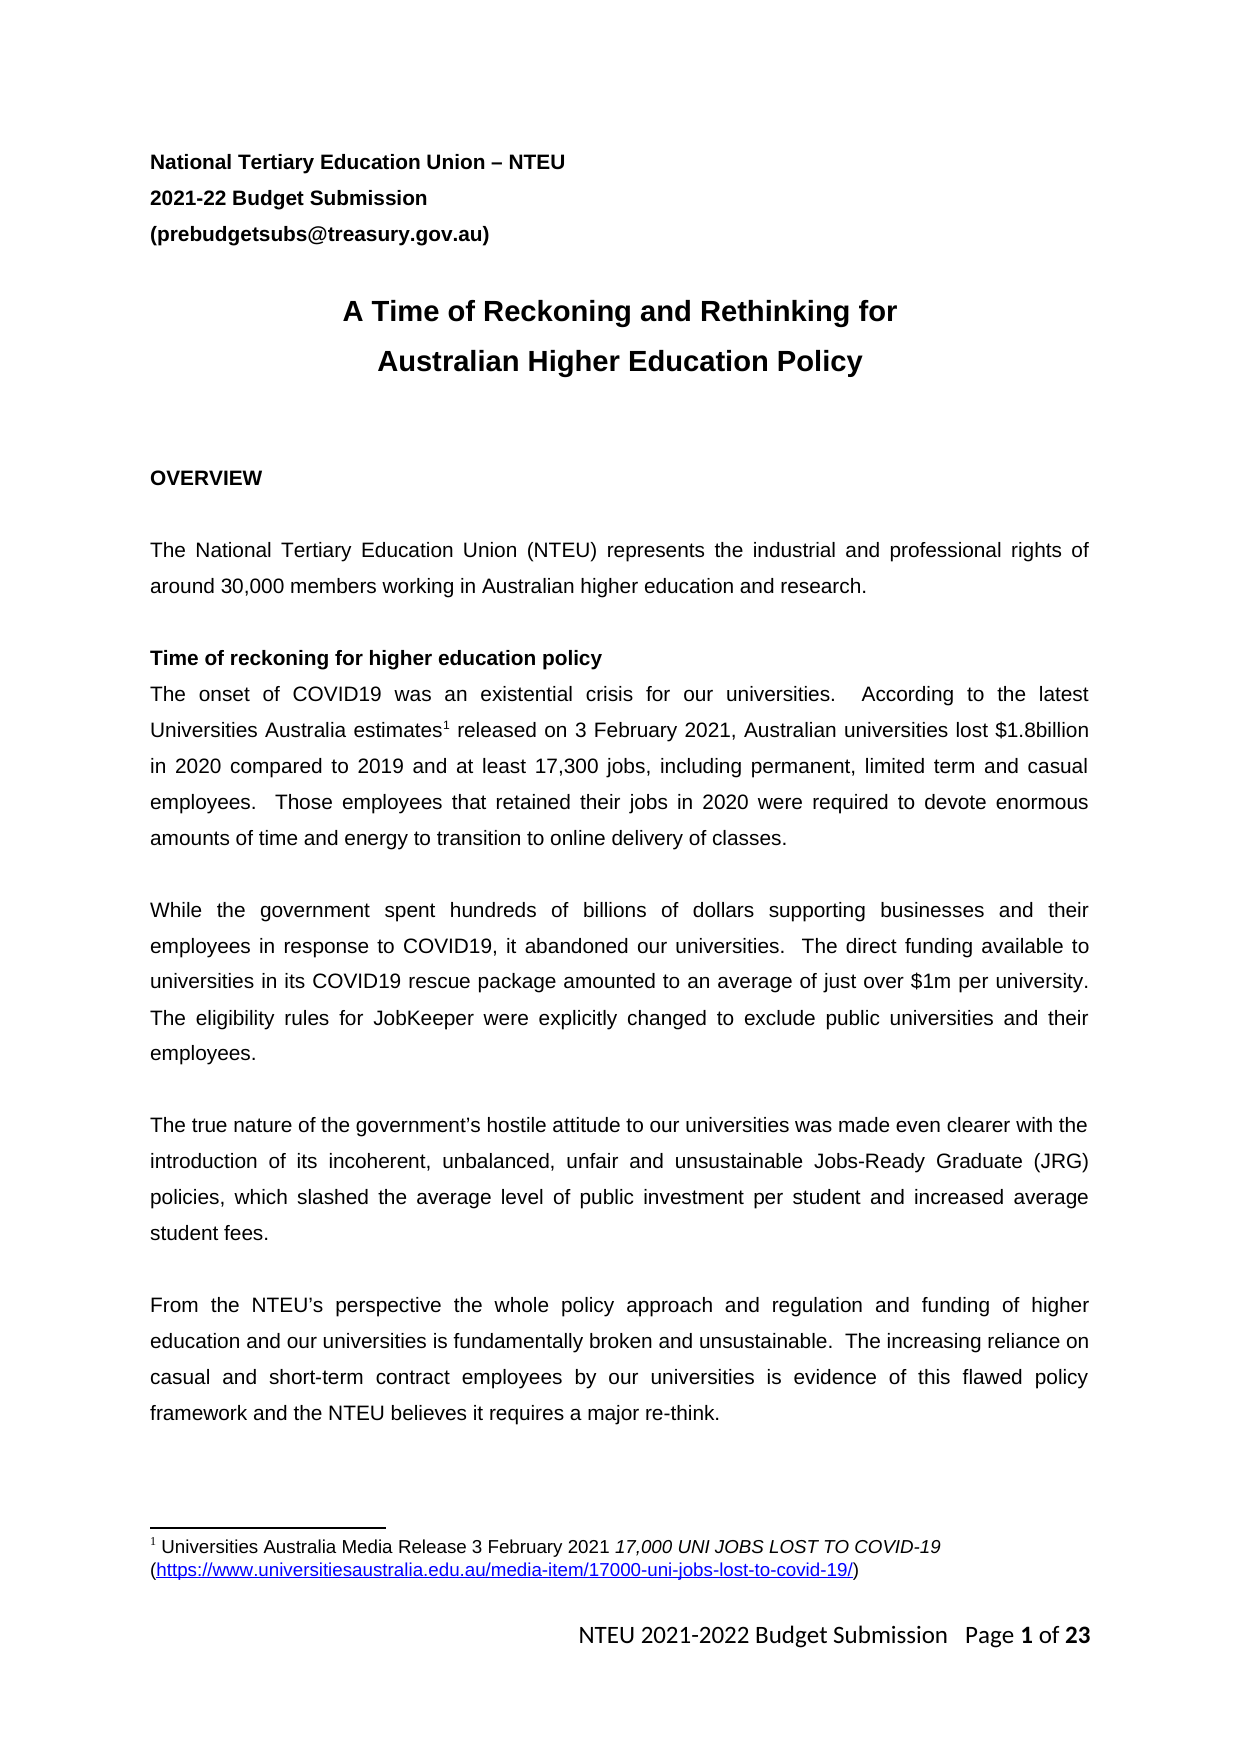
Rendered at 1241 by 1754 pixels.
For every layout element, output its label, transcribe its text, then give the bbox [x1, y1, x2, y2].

text (prebudgetsubs@treasury.gov.au) [150, 222, 1090, 246]
text Time of reckoning for higher education policy [150, 646, 1090, 670]
text National Tertiary Education Union – NTEU [150, 150, 1090, 174]
text A Time of Reckoning and Rethinking for [150, 294, 1090, 327]
text Australian Higher Education Policy [150, 344, 1090, 378]
text The true nature of the government’s hostile attitude to our universities was made even clearer with the introduction of its incoherent, unbalanced, unfair and unsustainable Jobs-Ready Graduate (JRG) policies, which slashed the average level of public investment per student and increased average student fees. [150, 1113, 1090, 1245]
text While the government spent hundreds of billions of dollars supporting businesses and their employees in response to COVID19, it abandoned our universities. The direct funding available to universities in its COVID19 rescue package amounted to an average of just over $1m per university. The eligibility rules for JobKeeper were explicitly changed to exclude public universities and their employees. [150, 897, 1090, 1065]
text The onset of COVID19 was an existential crisis for our universities. According to the latest Universities Australia estimates released on 3 February 2021, Australian universities lost $1.8billion in 2020 compared to 2019 and at least 17,300 jobs, including permanent, limited term and casual employees. Those employees that retained their jobs in 2020 were required to devote enormous amounts of time and energy to transition to online delivery of classes. [150, 682, 1090, 849]
text The National Tertiary Education Union (NTEU) represents the industrial and professional rights of around 30,000 members working in Australian higher education and research. [150, 538, 1090, 598]
text 2021-22 Budget Submission [150, 186, 1090, 210]
text OVERVIEW [150, 466, 1090, 490]
text From the NTEU’s perspective the whole policy approach and regulation and funding of higher education and our universities is fundamentally broken and unsustainable. The increasing reliance on casual and short-term contract employees by our universities is evidence of this flawed policy framework and the NTEU believes it requires a major re-think. [150, 1293, 1090, 1424]
